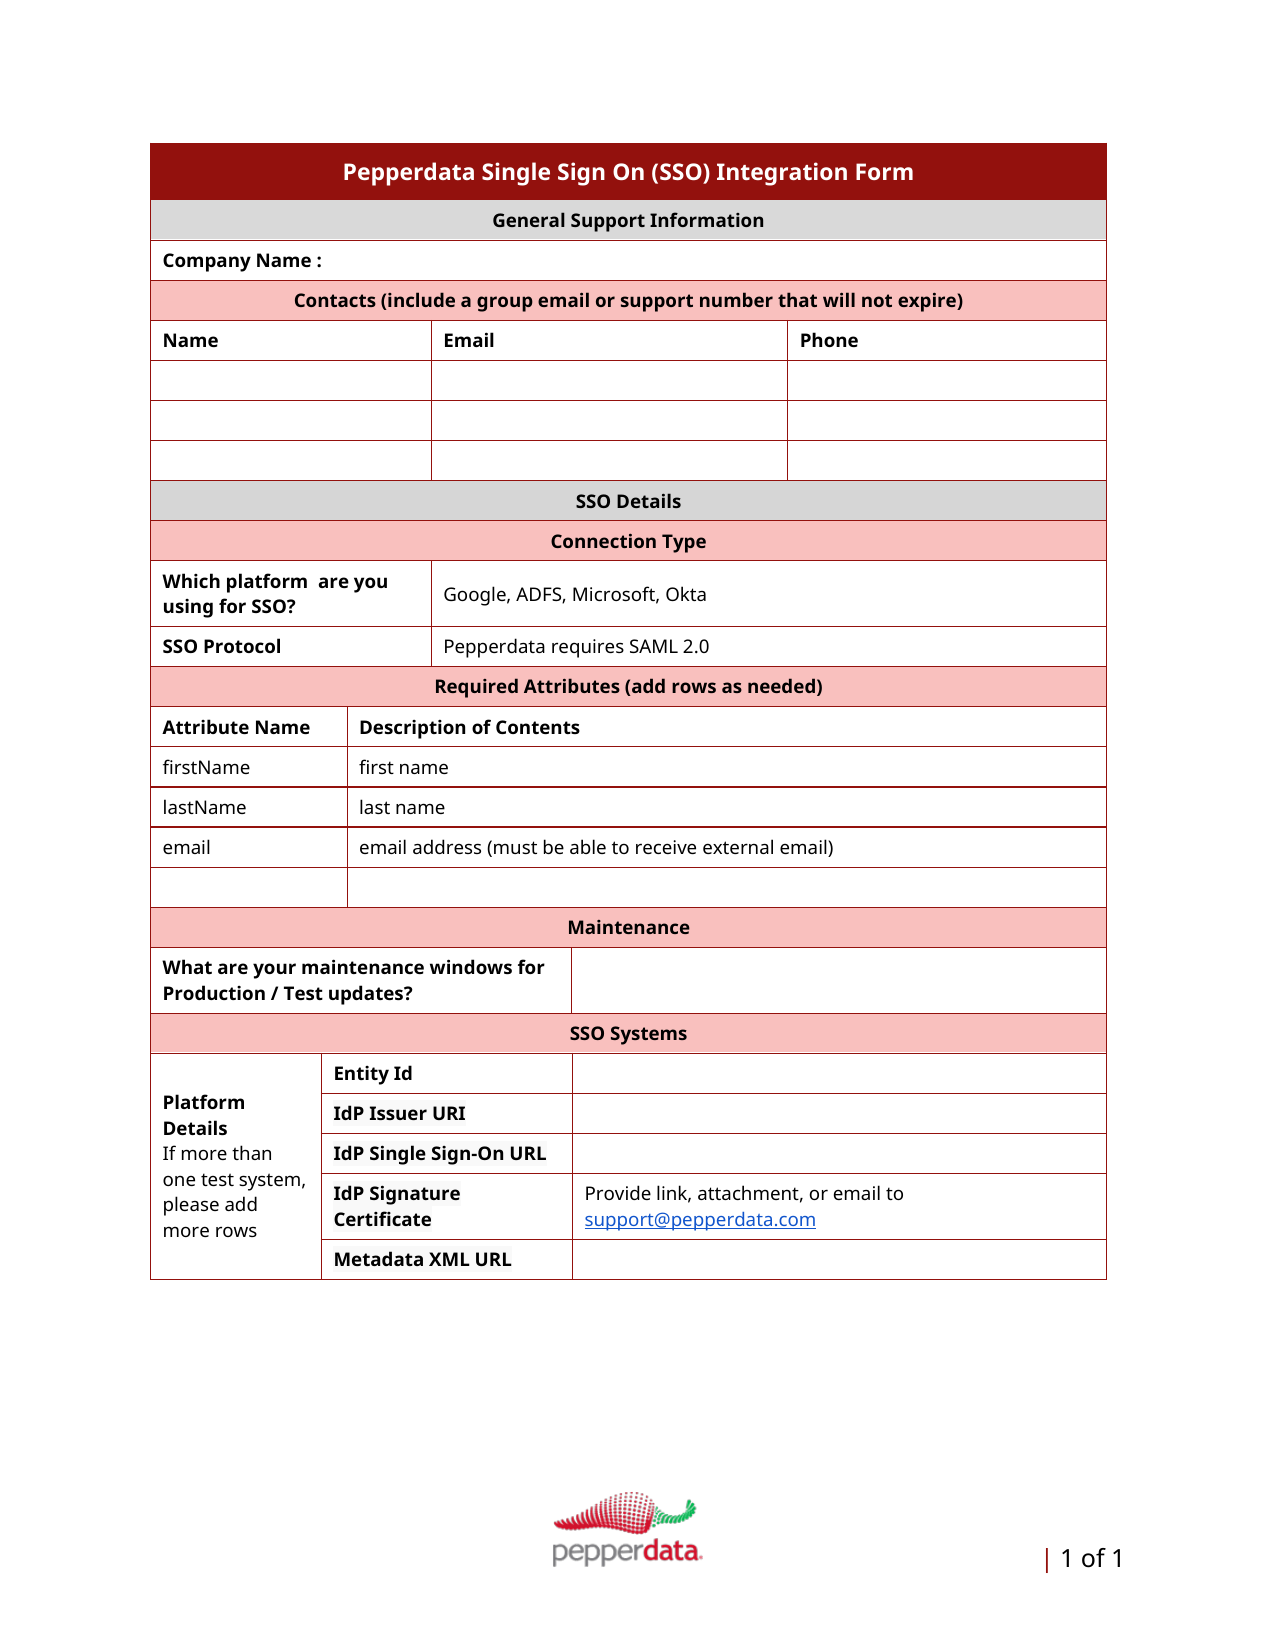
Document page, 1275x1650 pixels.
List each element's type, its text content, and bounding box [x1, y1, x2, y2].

table_cell [573, 1094, 1106, 1133]
table_cell [432, 401, 787, 440]
picture [552, 1491, 704, 1568]
table_cell Platform Details If more than one test system, please add more rows [151, 1054, 321, 1278]
table_cell [788, 361, 1106, 400]
table_cell [573, 1054, 1106, 1093]
table_cell Which platform are you using for SSO? [151, 561, 431, 626]
table_cell [151, 868, 347, 907]
table_cell [573, 1134, 1106, 1173]
table_cell Provide link, attachment, or email to support@pepperdata.com [573, 1174, 1106, 1238]
table_cell IdP Signature Certificate [322, 1174, 572, 1238]
table_cell What are your maintenance windows for Production / Test updates? [151, 948, 571, 1012]
table_cell [348, 868, 1106, 907]
table_cell [573, 1240, 1106, 1278]
table_cell SSO Details [151, 481, 1106, 520]
table_cell email address (must be able to receive external email) [348, 828, 1106, 867]
table_cell Google, ADFS, Microsoft, Okta [432, 561, 1106, 626]
table_cell first name [348, 747, 1106, 786]
table_cell Email [432, 321, 787, 360]
table_cell Maintenance [151, 908, 1106, 947]
table_cell [151, 361, 431, 400]
table_cell [432, 361, 787, 400]
table_cell Entity Id [322, 1054, 572, 1093]
table_cell Connection Type [151, 521, 1106, 560]
table_cell Phone [788, 321, 1106, 360]
table_cell SSO Protocol [151, 627, 431, 666]
table_cell Name [151, 321, 431, 360]
table_cell Company Name : [151, 241, 1106, 279]
table_cell [788, 441, 1106, 480]
table_cell [151, 441, 431, 480]
table_header Pepperdata Single Sign On (SSO) Integration Form [151, 144, 1106, 199]
table_cell SSO Systems [151, 1014, 1106, 1052]
table_cell [151, 401, 431, 440]
table_cell last name [348, 788, 1106, 826]
table_cell [572, 948, 1106, 1012]
table_cell Description of Contents [348, 707, 1106, 746]
table_cell Pepperdata requires SAML 2.0 [432, 627, 1106, 666]
table_cell email [151, 828, 347, 867]
table_cell Metadata XML URL [322, 1240, 572, 1278]
table_cell IdP Single Sign-On URL [322, 1134, 572, 1173]
table_cell [788, 401, 1106, 440]
table_cell firstName [151, 747, 347, 786]
table_cell lastName [151, 788, 347, 826]
table_cell Required Attributes (add rows as needed) [151, 667, 1106, 706]
table_cell IdP Issuer URI [322, 1094, 572, 1133]
table_cell Attribute Name [151, 707, 347, 746]
table_cell [432, 441, 787, 480]
table_cell General Support Information [151, 200, 1106, 239]
table_cell Contacts (include a group email or support number that will not expire) [151, 281, 1106, 320]
